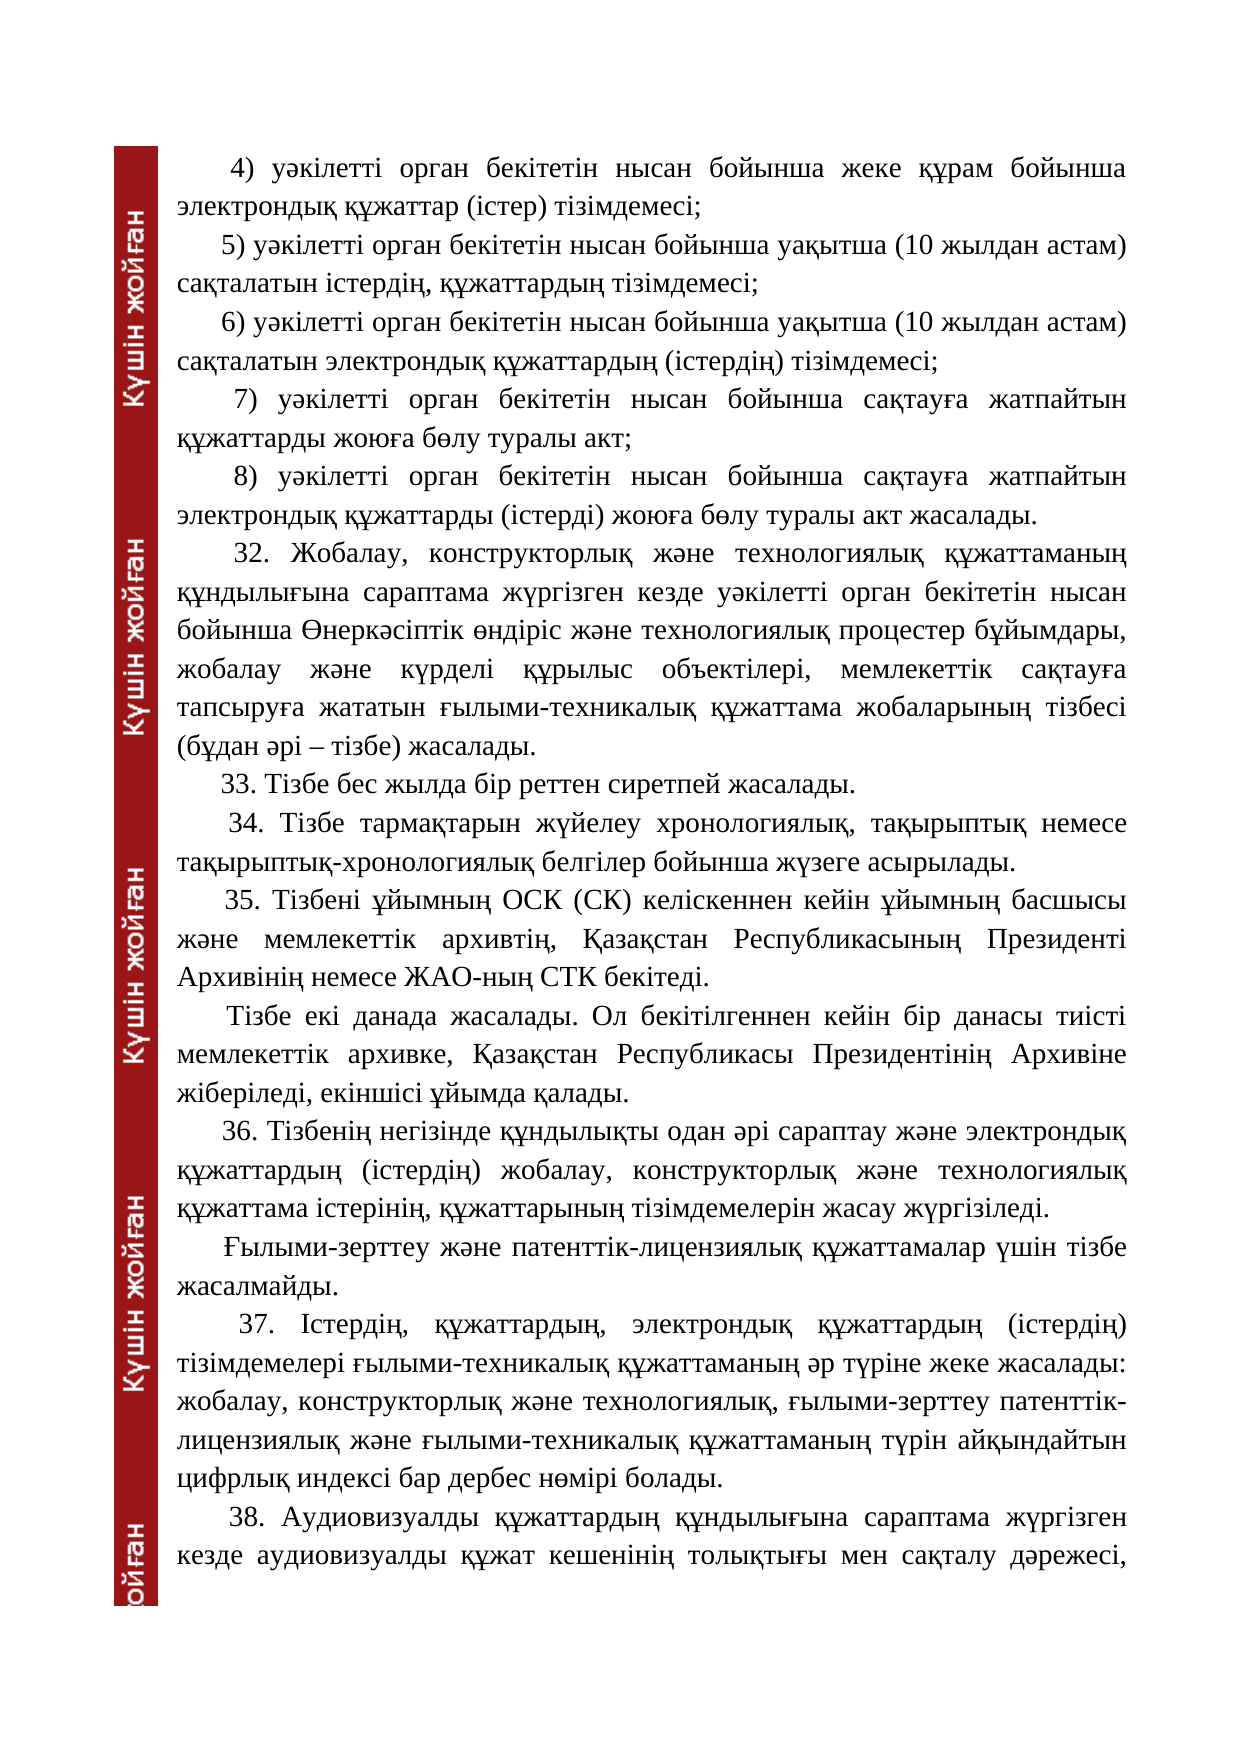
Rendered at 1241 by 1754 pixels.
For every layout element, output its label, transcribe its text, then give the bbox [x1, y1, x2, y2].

picture [114, 1224, 158, 1229]
picture [114, 299, 158, 304]
text 33. Тізбе бес жылда бір реттен сиретпей жасалады. [112, 767, 1128, 800]
text 4) уәкілетті орган бекітетін нысан бойынша жеке құрам бойынша электрондық құжаттар (істер) тізімдемесі; [112, 150, 1128, 222]
picture [114, 993, 158, 998]
picture [114, 762, 158, 767]
picture [114, 146, 158, 150]
picture [114, 1571, 158, 1606]
text 35. Тізбені ұйымның ОСК (СК) келіскеннен кейін ұйымның басшысы және мемлекеттік архивтің, Қазақстан Республикасының Президенті Архивінің немесе ЖАО-ның СТК бекітеді. [112, 882, 1128, 993]
picture [114, 1108, 158, 1113]
picture [114, 800, 158, 805]
picture [114, 530, 158, 535]
text 34. Тізбе тармақтарын жүйелеу хронологиялық, тақырыптық немесе тақырыптық-хронологиялық белгілер бойынша жүзеге асырылады. [112, 805, 1128, 877]
picture [114, 222, 158, 227]
picture [114, 877, 158, 882]
text 5) уәкілетті орган бекітетін нысан бойынша уақытша (10 жылдан астам) сақталатын істердің, құжаттардың тізімдемесі; [112, 227, 1128, 299]
text Ғылыми-зерттеу және патенттік-лицензиялық құжаттамалар үшін тізбе жасалмайды. [112, 1229, 1128, 1301]
picture [114, 1301, 158, 1306]
text 8) уәкілетті орган бекітетін нысан бойынша сақтауға жатпайтын электрондық құжаттарды (істерді) жоюға бөлу туралы акт жасалады. [112, 458, 1128, 530]
text 37. Істердің, құжаттардың, электрондық құжаттардың (істердің) тізімдемелері ғылыми-техникалық құжаттаманың әр түріне жеке жасалады: жобалау, конструкторлық және технологиялық, ғылыми-зерттеу патенттік-лицензиялық және ғылыми-техникалық құжаттаманың түрін айқындайтын цифрлық индексі бар дербес нөмірі болады. [112, 1306, 1128, 1494]
text 6) уәкілетті орган бекітетін нысан бойынша уақытша (10 жылдан астам) сақталатын электрондық құжаттардың (істердің) тізімдемесі; [112, 304, 1128, 376]
picture [114, 1494, 158, 1499]
picture [114, 376, 158, 381]
text 32. Жобалау, конструкторлық және технологиялық құжаттаманың құндылығына сараптама жүргізген кезде уәкілетті орган бекітетін нысан бойынша Өнеркәсіптік өндіріс және технологиялық процестер бұйымдары, жобалау және күрделі құрылыс объектілері, мемлекеттік сақтауға тапсыруға жататын ғылыми-техникалық құжаттама жобаларының тізбесі (бұдан әрі – тізбе) жасалады. [112, 535, 1128, 762]
text 36. Тізбенің негізінде құндылықты одан әрі сараптау және электрондық құжаттардың (істердің) жобалау, конструкторлық және технологиялық құжаттама істерінің, құжаттарының тізімдемелерін жасау жүргізіледі. [112, 1113, 1128, 1224]
text Тізбе екі данада жасалады. Ол бекітілгеннен кейін бір данасы тиісті мемлекеттік архивке, Қазақстан Республикасы Президентінің Архивіне жіберіледі, екіншісі ұйымда қалады. [112, 998, 1128, 1108]
picture [114, 453, 158, 458]
text 7) уәкілетті орган бекітетін нысан бойынша сақтауға жатпайтын құжаттарды жоюға бөлу туралы акт; [112, 381, 1128, 453]
